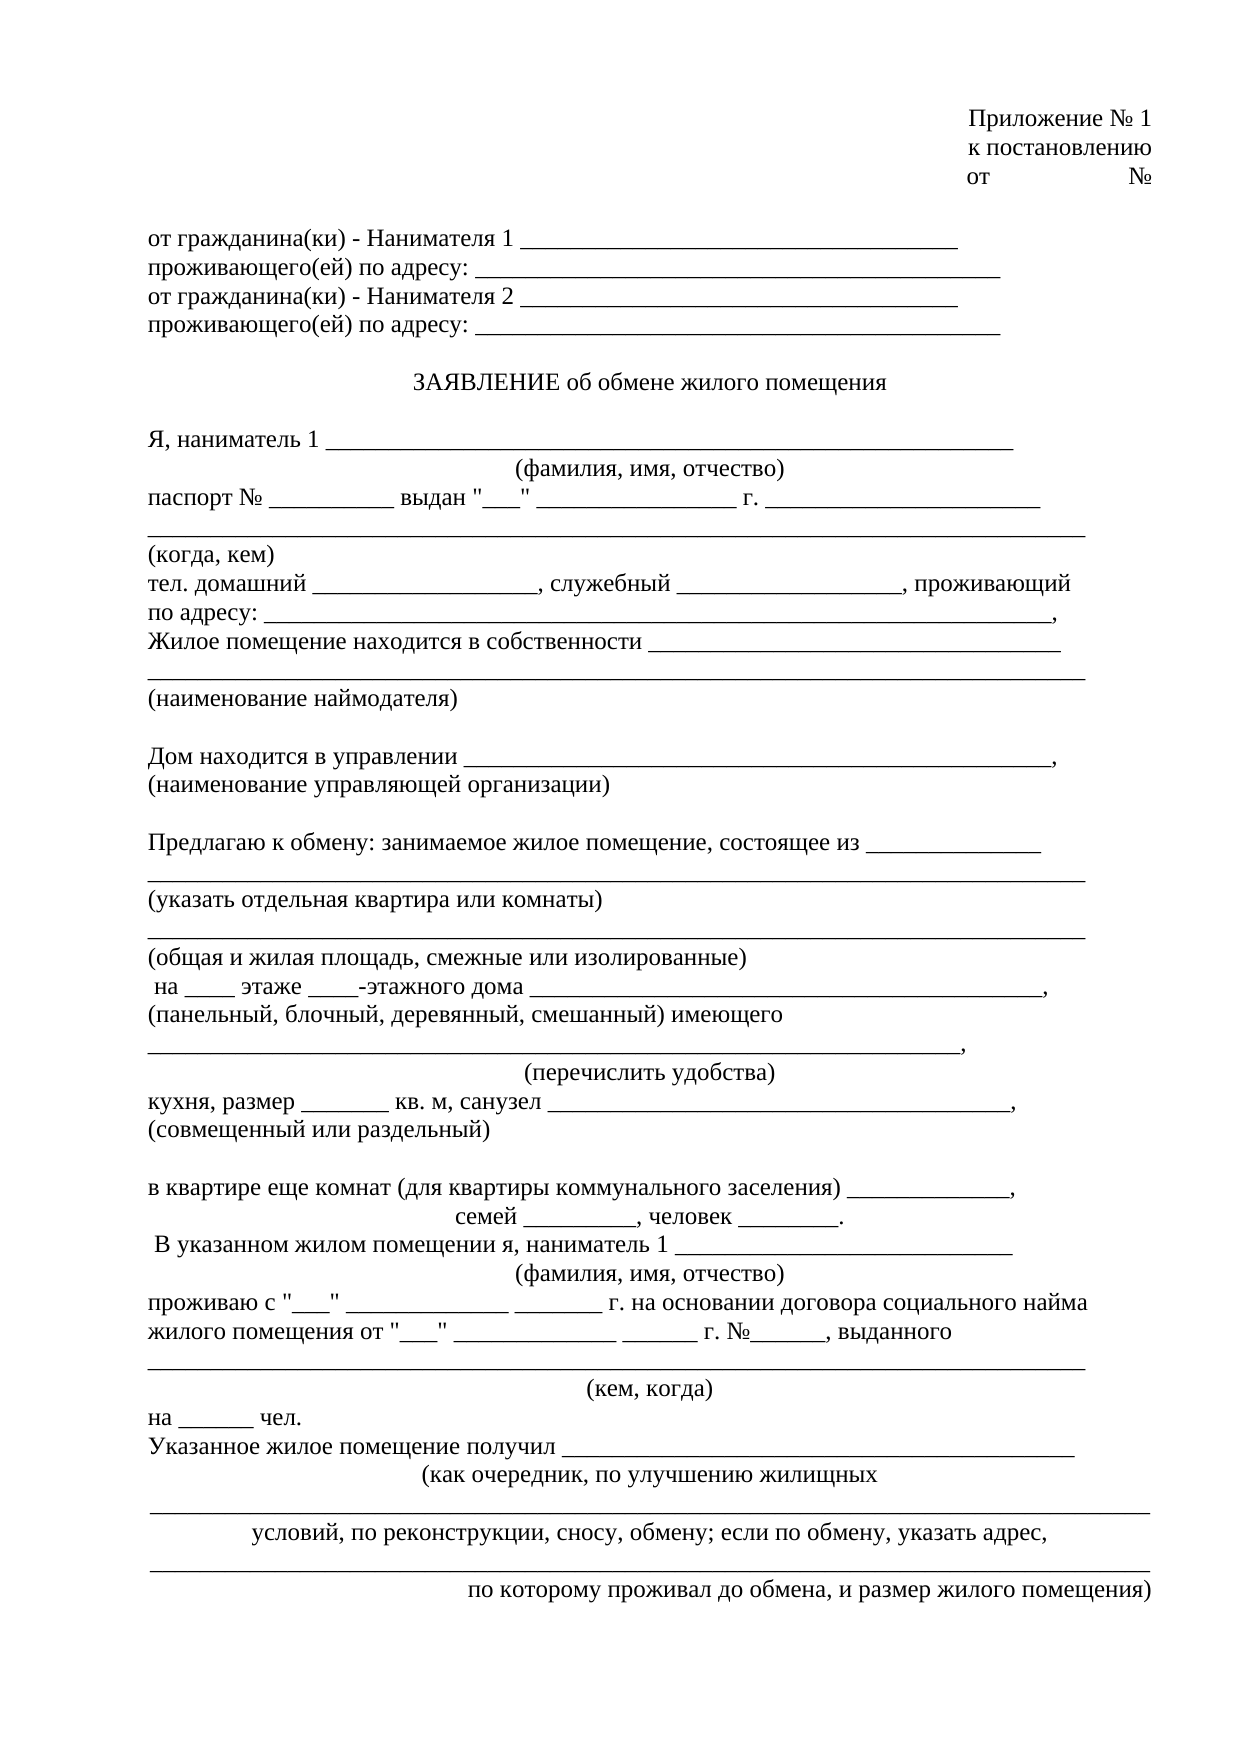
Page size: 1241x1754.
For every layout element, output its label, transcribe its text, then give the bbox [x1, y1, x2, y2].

text В указанном жилом помещении я, наниматель 1 ___________________________ [148, 1229, 1152, 1258]
text Дом находится в управлении _______________________________________________, (наименование управляющей организации) [148, 741, 1152, 798]
text Указанное жилое помещение получил _________________________________________ [148, 1431, 1152, 1459]
text от № [148, 161, 1152, 190]
text в квартире еще комнат (для квартиры коммунального заселения) _____________, [148, 1172, 1152, 1201]
text семей _________, человек ________. [148, 1201, 1152, 1229]
text (фамилия, имя, отчество) [148, 453, 1152, 482]
text Жилое помещение находится в собственности _________________________________ ___________________________________________________________________________ (наименование наймодателя) [148, 626, 1152, 712]
text тел. домашний __________________, служебный __________________, проживающий [148, 568, 1152, 597]
text Предлагаю к обмену: занимаемое жилое помещение, состоящее из ______________ ___________________________________________________________________________ (указать отдельная квартира или комнаты) ___________________________________________________________________________ (общая и жилая площадь, смежные или изолированные) [148, 827, 1152, 971]
text на ____ этаже ____-этажного дома _________________________________________, (панельный, блочный, деревянный, смешанный) имеющего _________________________________________________________________, [148, 971, 1152, 1057]
text (фамилия, имя, отчество) [148, 1258, 1152, 1287]
text по адресу: _______________________________________________________________, [148, 597, 1152, 626]
text кухня, размер _______ кв. м, санузел _____________________________________, (совмещенный или раздельный) [148, 1086, 1152, 1143]
text паспорт № __________ выдан "___" ________________ г. ______________________ ___________________________________________________________________________ (когда, кем) [148, 482, 1152, 568]
text (как очередник, по улучшению жилищных ________________________________________________________________________________ условий, по реконструкции, сносу, обмену; если по обмену, указать адрес, ________________________________________________________________________________ [148, 1459, 1152, 1574]
text Я, наниматель 1 _______________________________________________________ [148, 424, 1152, 453]
text Приложение № 1 [148, 103, 1152, 132]
text от гражданина(ки) - Нанимателя 2 ___________________________________ проживающего(ей) по адресу: __________________________________________ [148, 281, 1152, 338]
text на ______ чел. [148, 1402, 1152, 1431]
text проживаю с "___" _____________ _______ г. на основании договора социального найма жилого помещения от "___" _____________ ______ г. №______, выданного ___________________________________________________________________________ [148, 1287, 1152, 1373]
text (перечислить удобства) [148, 1057, 1152, 1086]
text от гражданина(ки) - Нанимателя 1 ___________________________________ проживающего(ей) по адресу: __________________________________________ [148, 223, 1152, 281]
text ЗАЯВЛЕНИЕ об обмене жилого помещения [148, 367, 1152, 396]
text по которому проживал до обмена, и размер жилого помещения) [148, 1574, 1152, 1603]
text (кем, когда) [148, 1373, 1152, 1402]
text к постановлению [148, 132, 1152, 161]
